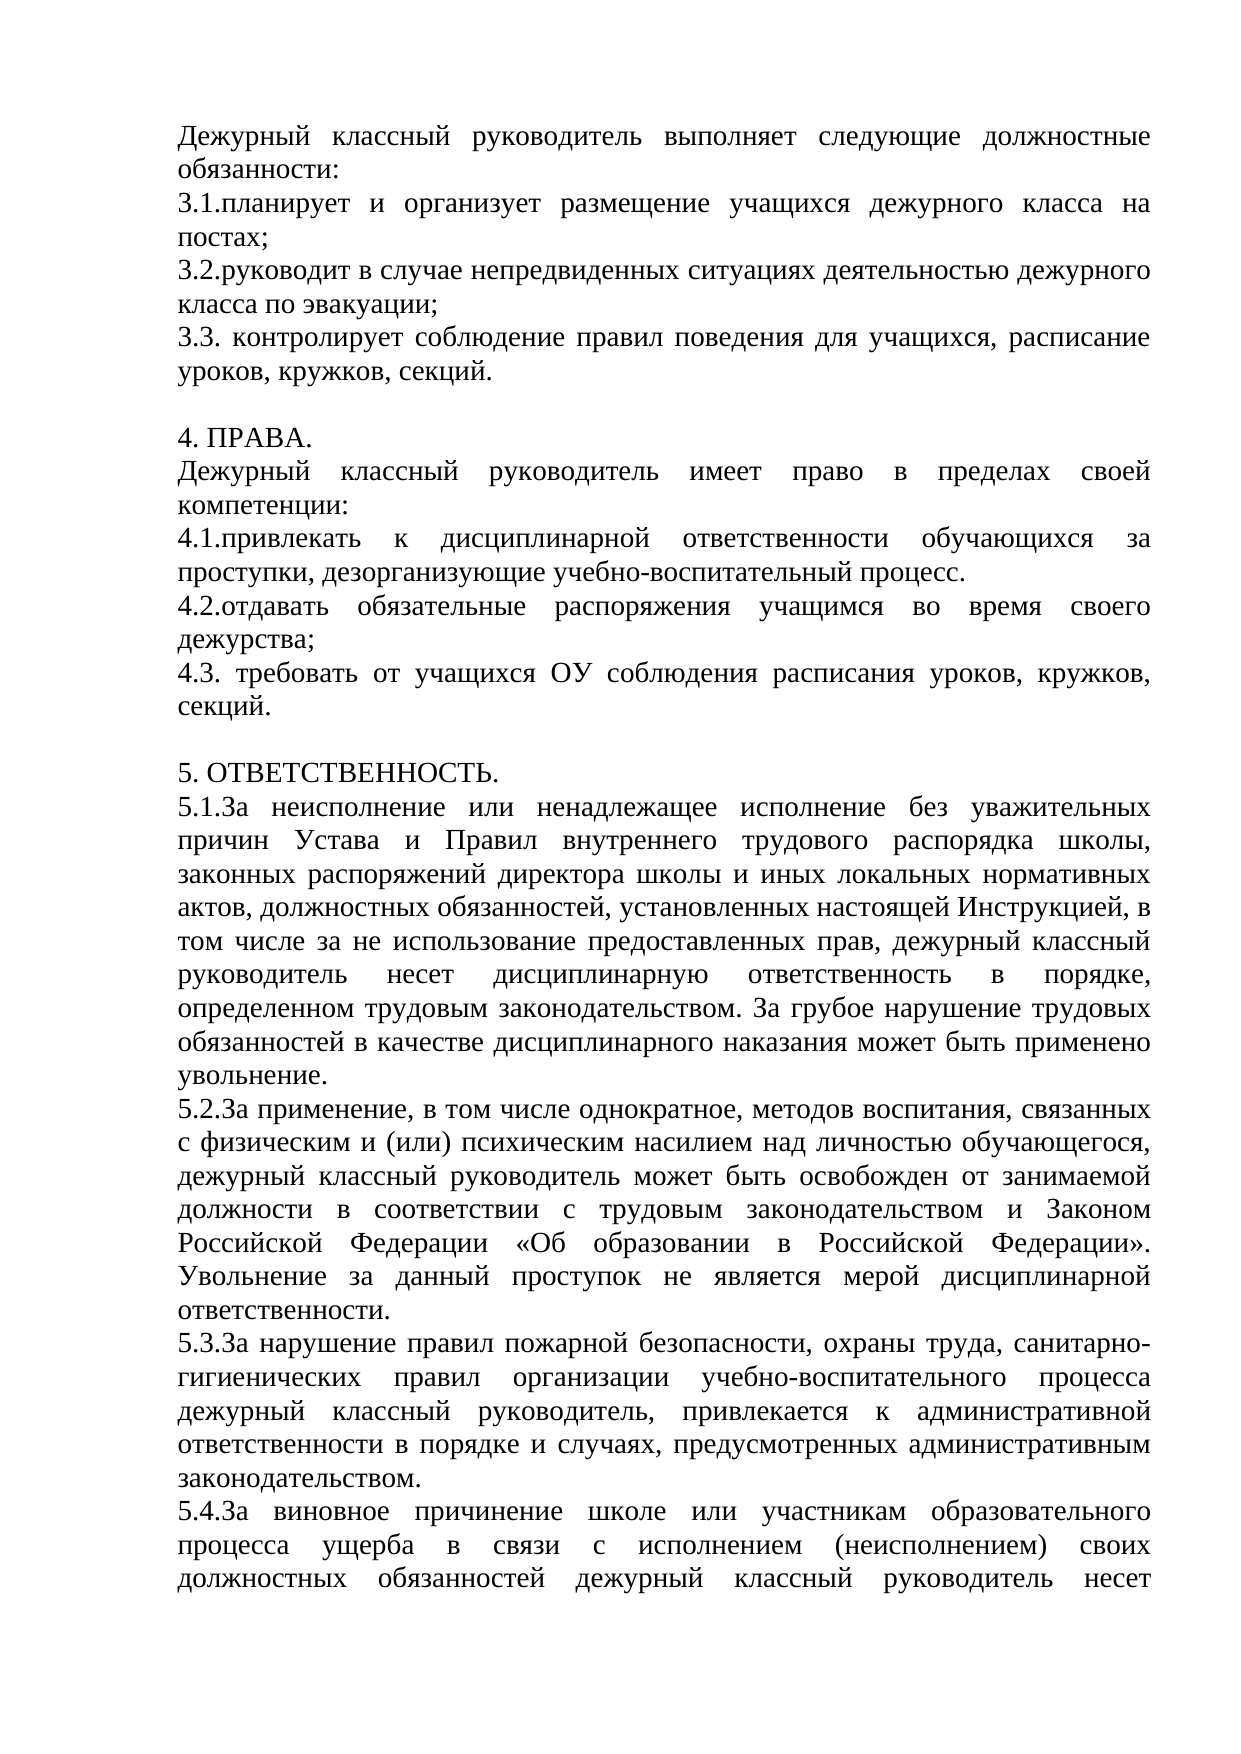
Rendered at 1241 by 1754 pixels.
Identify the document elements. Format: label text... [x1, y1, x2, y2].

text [177, 1493, 1152, 1594]
text Дежурный классный руководитель имеет право в пределах своей компетенции: [177, 453, 1152, 521]
text 4.1.привлекать к дисциплинарной ответственности обучающихся за проступки, дезорганизующие учебно-воспитательный процесс. [177, 521, 1152, 588]
text 5. ОТВЕТСТВЕННОСТЬ. [177, 755, 1152, 789]
text 4.2.отдавать обязательные распоряжения учащимся во время своего дежурства; [177, 588, 1152, 655]
text 5.2.За применение, в том числе однократное, методов воспитания, связанных с физическим и (или) психическим насилием над личностью обучающегося, дежурный классный руководитель может быть освобожден от занимаемой должности в соответствии с трудовым законодательством и Законом Российской Федерации «Об образовании в Российской Федерации». Увольнение за данный проступок не является мерой дисциплинарной ответственности. [177, 1091, 1152, 1326]
text 3.2.руководит в случае непредвиденных ситуациях деятельностью дежурного класса по эвакуации; [177, 252, 1152, 319]
text Дежурный классный руководитель выполняет следующие должностные обязанности: [177, 118, 1152, 185]
text 3.1.планирует и организует размещение учащихся дежурного класса на постах; [177, 185, 1152, 252]
text 4. ПРАВА. [177, 420, 1152, 453]
text 5.1.За неисполнение или ненадлежащее исполнение без уважительных причин Устава и Правил внутреннего трудового распорядка школы, законных распоряжений директора школы и иных локальных нормативных актов, должностных обязанностей, установленных настоящей Инструкцией, в том числе за не использование предоставленных прав, дежурный классный руководитель несет дисциплинарную ответственность в порядке, определенном трудовым законодательством. За грубое нарушение трудовых обязанностей в качестве дисциплинарного наказания может быть применено увольнение. [177, 789, 1152, 1091]
text 4.3. требовать от учащихся ОУ соблюдения расписания уроков, кружков, секций. [177, 655, 1152, 722]
text 5.3.За нарушение правил пожарной безопасности, охраны труда, санитарно-гигиенических правил организации учебно-воспитательного процесса дежурный классный руководитель, привлекается к административной ответственности в порядке и случаях, предусмотренных административным законодательством. [177, 1326, 1152, 1493]
text 3.3. контролирует соблюдение правил поведения для учащихся, расписание уроков, кружков, секций. [177, 319, 1152, 386]
